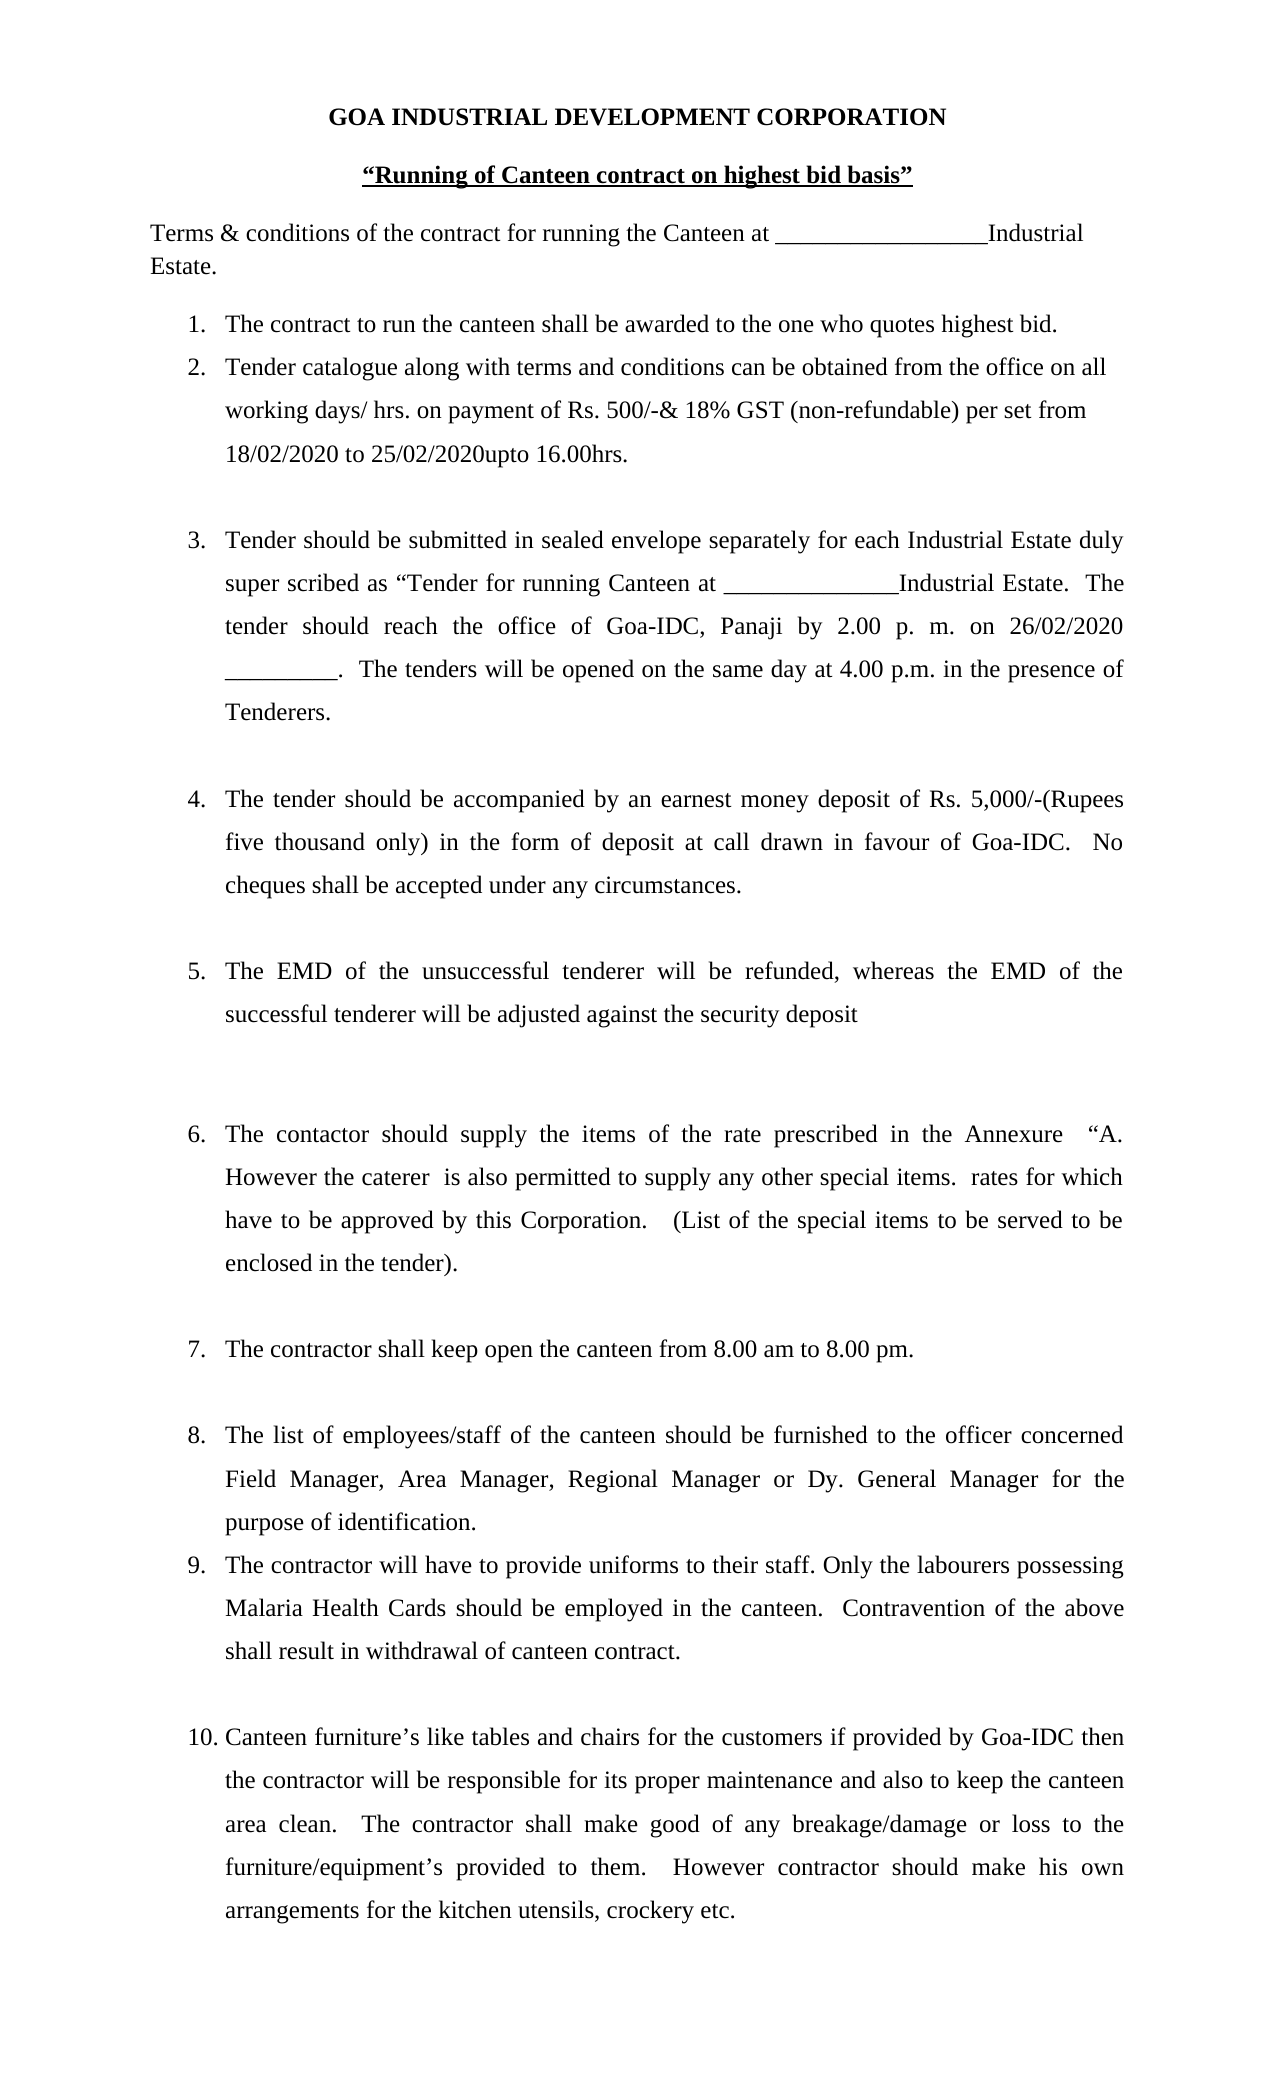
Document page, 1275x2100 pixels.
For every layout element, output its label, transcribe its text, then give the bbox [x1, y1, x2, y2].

list The contactor should supply the items of the rate prescribed in the Annexure “A. However the caterer is also permitted to supply any other special items. rates for which have to be approved by this Corporation. (List of the special items to be served to be enclosed in the tender). [187, 1119, 1125, 1277]
list Tender should be submitted in sealed envelope separately for each Industrial Estate duly super scribed as “Tender for running Canteen at ______________Industrial Estate. The tender should reach the office of Goa-IDC, Panaji by 2.00 p. m. on 26/02/2020 _________. The tenders will be opened on the same day at 4.00 p.m. in the presence of Tenderers. [187, 525, 1125, 726]
list The EMD of the unsuccessful tenderer will be refunded, whereas the EMD of the successful tenderer will be adjusted against the security deposit [187, 956, 1125, 1028]
list The tender should be accompanied by an earnest money deposit of Rs. 5,000/-(Rupees five thousand only) in the form of deposit at call drawn in favour of Goa-IDC. No cheques shall be accepted under any circumstances. [187, 784, 1125, 899]
list Tender catalogue along with terms and conditions can be obtained from the office on all working days/ hrs. on payment of Rs. 500/-& 18% GST (non-refundable) per set from 18/02/2020 to 25/02/2020upto 16.00hrs. [187, 352, 1125, 467]
list The list of employees/staff of the canteen should be furnished to the officer concerned Field Manager, Area Manager, Regional Manager or Dy. General Manager for the purpose of identification. [187, 1421, 1125, 1536]
list Canteen furniture’s like tables and chairs for the customers if provided by Goa-IDC then the contractor will be responsible for its proper maintenance and also to keep the canteen area clean. The contractor shall make good of any breakage/damage or loss to the furniture/equipment’s provided to them. However contractor should make his own arrangements for the kitchen utensils, crockery etc. [187, 1722, 1125, 1924]
list The contractor shall keep open the canteen from 8.00 am to 8.00 pm. [187, 1334, 1125, 1363]
text Terms & conditions of the contract for running the Canteen at _________________Industrial Estate. [150, 218, 1125, 280]
list The contractor will have to provide uniforms to their staff. Only the labourers possessing Malaria Health Cards should be employed in the canteen. Contravention of the above shall result in withdrawal of canteen contract. [187, 1550, 1125, 1665]
text GOA INDUSTRIAL DEVELOPMENT CORPORATION [150, 102, 1125, 131]
text “Running of Canteen contract on highest bid basis” [150, 160, 1125, 189]
list The contract to run the canteen shall be awarded to the one who quotes highest bid. [187, 309, 1125, 338]
